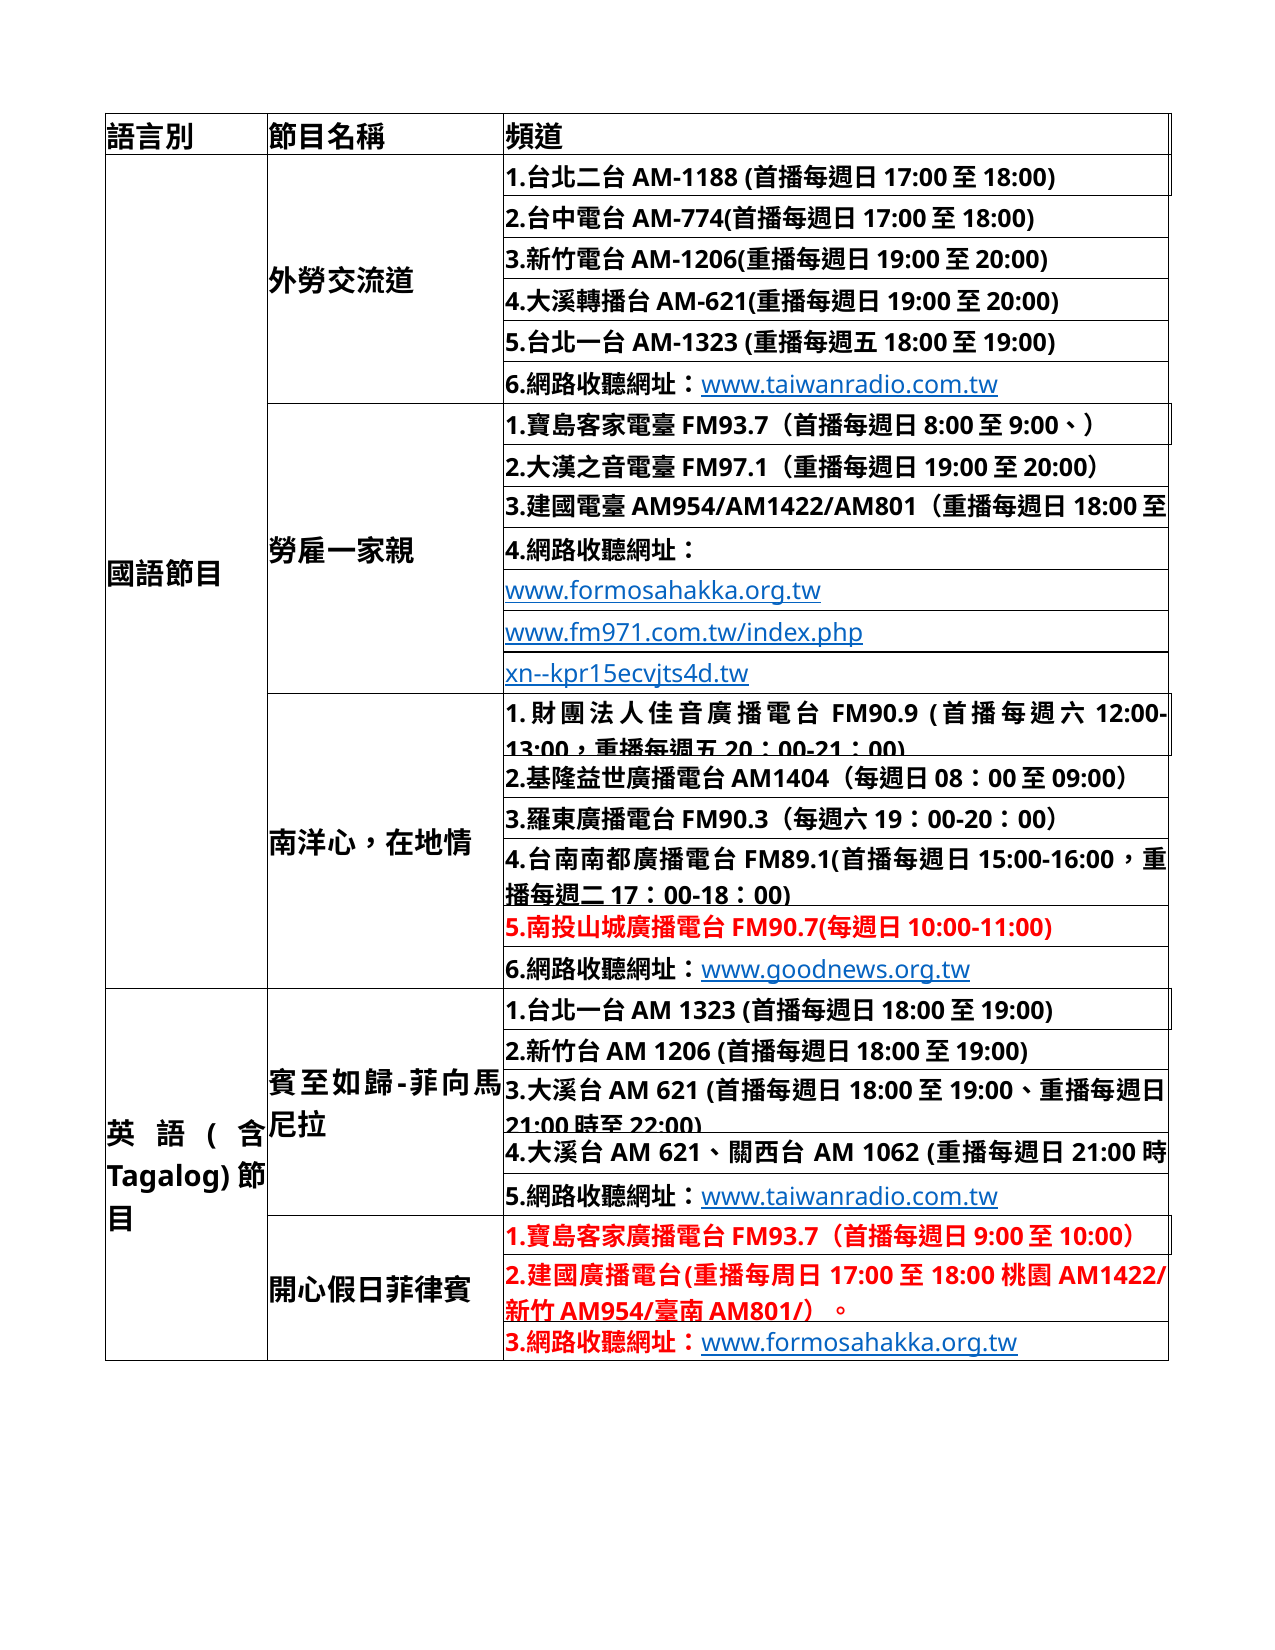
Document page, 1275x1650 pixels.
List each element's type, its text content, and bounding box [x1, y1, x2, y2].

table_cell 3.新竹電台AM-1206(重播每週日19:00至20:00) [504, 238, 1168, 278]
table_cell www.formosahakka.org.tw [504, 570, 1168, 610]
table_cell 6.網路收聽網址：www.taiwanradio.com.tw [504, 362, 1168, 403]
table_cell 5.網路收聽網址：www.taiwanradio.com.tw [504, 1174, 1168, 1214]
table_cell 2.大漢之音電臺FM97.1（重播每週日19:00至20:00） [504, 445, 1168, 486]
table_cell 2.基隆益世廣播電台AM1404（每週日08：00至09:00） [504, 756, 1168, 797]
table_header 節目名稱 [268, 114, 503, 154]
table_cell 3.建國電臺AM954/AM1422/AM801（重播每週日18:00至19:00） [504, 487, 1168, 527]
table_cell 開心假日菲律賓 [268, 1216, 503, 1359]
table_cell 賓至如歸-菲向馬尼拉 [268, 989, 503, 1214]
table_header 頻道 [504, 114, 1168, 154]
table_header 語言別 [106, 114, 267, 154]
table_cell 3.網路收聽網址：www.formosahakka.org.tw [504, 1322, 1168, 1359]
table_cell 2.台中電台 AM-774(首播每週日17:00至18:00) [504, 196, 1168, 237]
table_cell 南洋心，在地情 [268, 694, 503, 988]
table_cell 6.網路收聽網址：www.goodnews.org.tw [504, 947, 1168, 988]
table_cell 2.建國廣播電台(重播每周日17:00至18:00桃園AM1422/新竹AM954/臺南AM801/）。 [504, 1255, 1168, 1321]
table_cell 英語(含 Tagalog)節目 [106, 989, 267, 1359]
table_cell 勞雇一家親 [268, 404, 503, 693]
table_cell 1.台北一台AM 1323 (首播每週日18:00至19:00) [504, 989, 1168, 1029]
table_cell 1.財團法人佳音廣播電台FM90.9 (首播每週六12:00-13:00，重播每週五20：00-21：00) [504, 694, 1168, 755]
table_cell xn--kpr15ecvjts4d.tw [504, 653, 1168, 693]
table_cell 4.大溪台AM 621、關西台 AM 1062 (重播每週日21:00時至22:00) [504, 1133, 1168, 1173]
table_cell 3.羅東廣播電台FM90.3（每週六19：00-20：00） [504, 798, 1168, 838]
table_cell 2.新竹台AM 1206 (首播每週日18:00至19:00) [504, 1030, 1168, 1069]
table_cell 3.大溪台AM 621 (首播每週日18:00至19:00、重播每週日21:00時至22:00) [504, 1070, 1168, 1132]
table_cell 1.寶島客家廣播電台FM93.7（首播每週日9:00至10:00） [504, 1216, 1168, 1254]
table_cell 1.寶島客家電臺FM93.7（首播每週日8:00至9:00、） [504, 404, 1168, 444]
table_cell 國語節目 [106, 155, 267, 988]
table_cell www.fm971.com.tw/index.php [504, 611, 1168, 651]
table_cell 4.網路收聽網址： [504, 528, 1168, 568]
table_cell 1.台北二台 AM-1188 (首播每週日17:00至18:00) [504, 155, 1168, 195]
table_cell 4.大溪轉播台AM-621(重播每週日19:00至20:00) [504, 279, 1168, 320]
table_cell 外勞交流道 [268, 155, 503, 403]
table_cell 4.台南南都廣播電台FM89.1(首播每週日15:00-16:00，重播每週二17：00-18：00) [504, 839, 1168, 905]
table_cell 5.南投山城廣播電台FM90.7(每週日10:00-11:00) [504, 906, 1168, 946]
table_cell 5.台北一台 AM-1323 (重播每週五18:00至19:00) [504, 321, 1168, 361]
